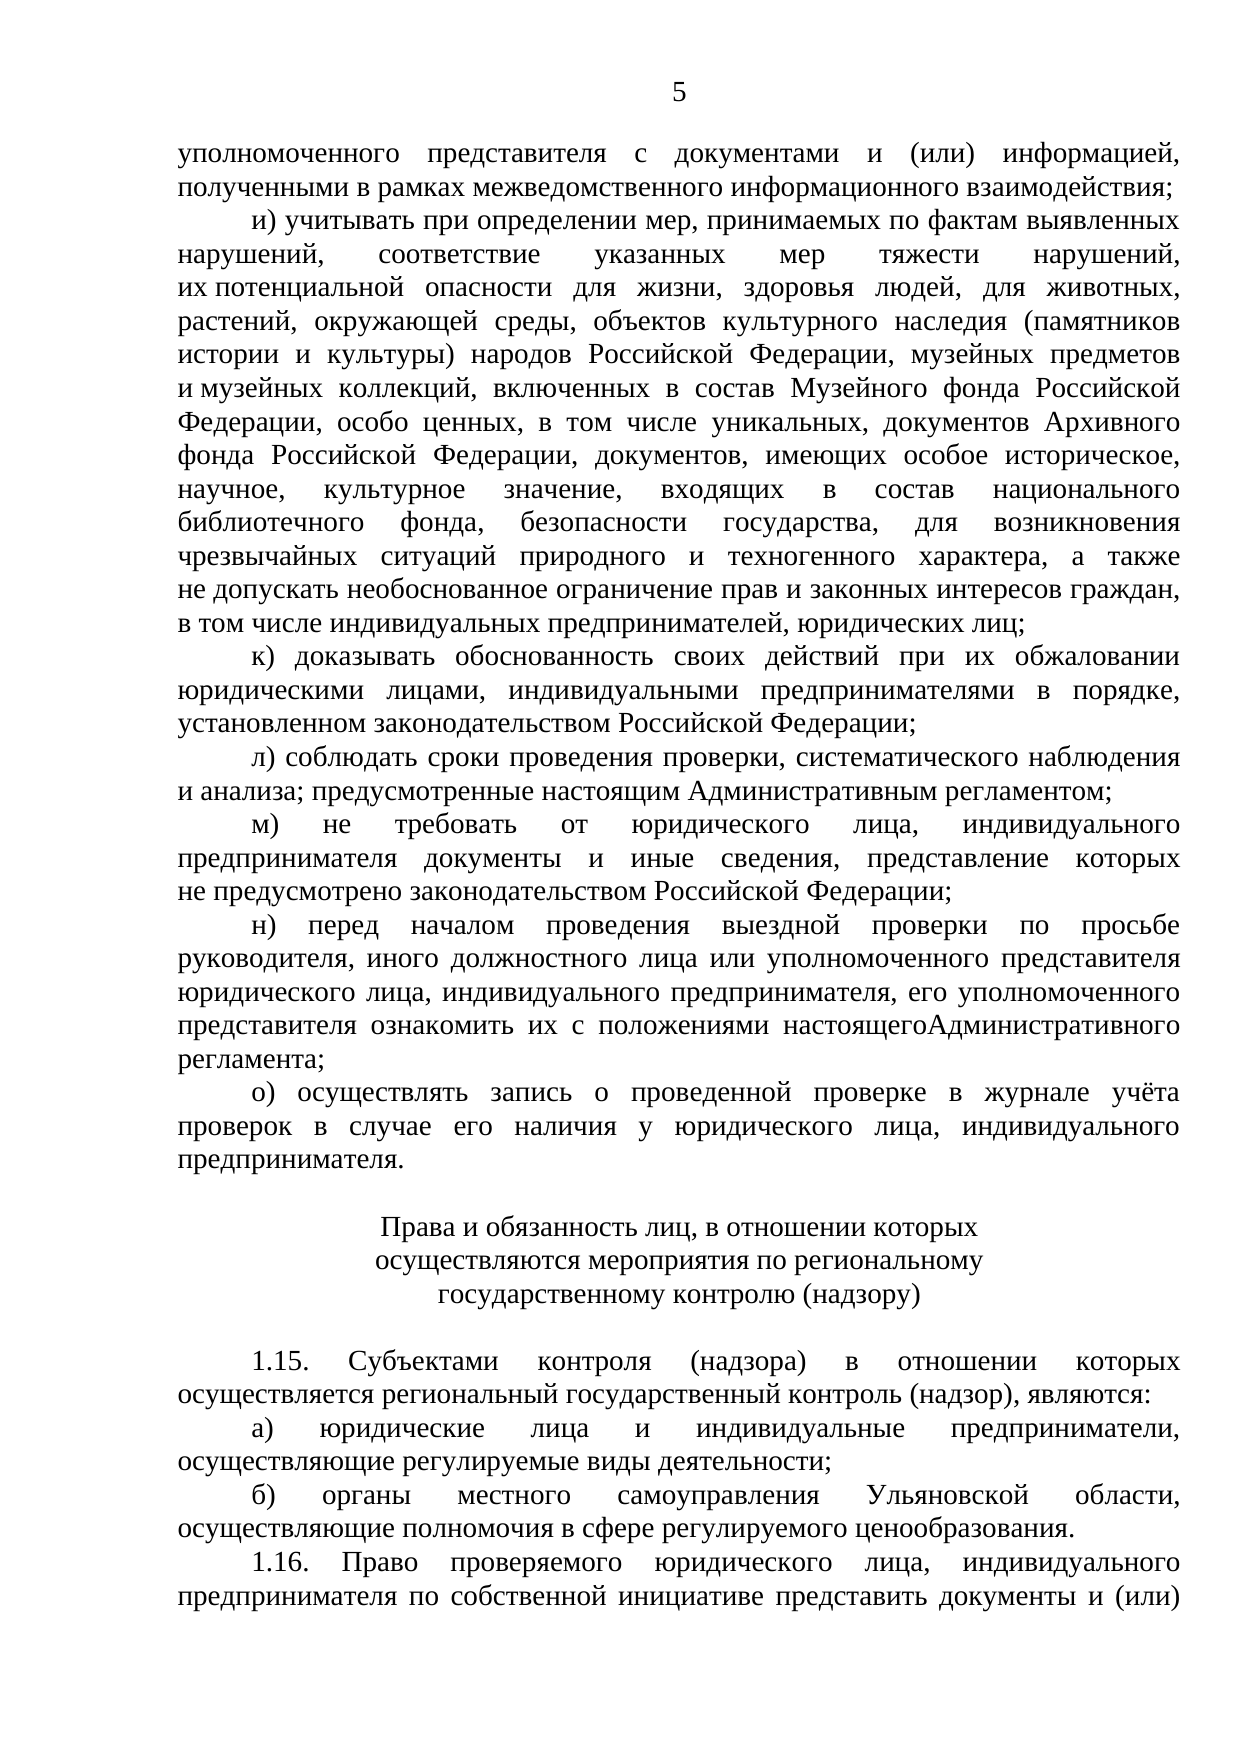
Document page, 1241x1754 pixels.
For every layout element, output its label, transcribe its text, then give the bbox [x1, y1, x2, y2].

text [177, 135, 1181, 202]
text и) учитывать при определении мер, принимаемых по фактам выявленных нарушений, соответствие указанных мер тяжести нарушений, их потенциальной опасности для жизни, здоровья людей, для животных, растений, окружающей среды, объектов культурного наследия (памятников истории и культуры) народов Российской Федерации, музейных предметов и музейных коллекций, включенных в состав Музейного фонда Российской Федерации, особо ценных, в том числе уникальных, документов Архивного фонда Российской Федерации, документов, имеющих особое историческое, научное, культурное значение, входящих в состав национального библиотечного фонда, безопасности государства, для возникновения чрезвычайных ситуаций природного и техногенного характера, а также не допускать необоснованное ограничение прав и законных интересов граждан, в том числе индивидуальных предпринимателей, юридических лиц; [177, 202, 1181, 638]
list Права и обязанность лиц, в отношении которых [177, 1209, 1181, 1242]
text л) соблюдать сроки проведения проверки, систематического наблюдения и анализа; предусмотренные настоящим Административным регламентом; [177, 739, 1181, 806]
list осуществляются мероприятия по региональному [177, 1242, 1181, 1276]
text к) доказывать обоснованность своих действий при их обжаловании юридическими лицами, индивидуальными предпринимателями в порядке, установленном законодательством Российской Федерации; [177, 638, 1181, 739]
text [177, 1544, 1181, 1611]
text о) осуществлять запись о проведенной проверке в журнале учёта проверок в случае его наличия у юридического лица, индивидуального предпринимателя. [177, 1074, 1181, 1175]
list государственному контролю (надзору) [177, 1276, 1181, 1309]
list 1.15. Субъектами контроля (надзора) в отношении которых осуществляется региональный государственный контроль (надзор), являются: [177, 1343, 1181, 1410]
text н) перед началом проведения выездной проверки по просьбе руководителя, иного должностного лица или уполномоченного представителя юридического лица, индивидуального предпринимателя, его уполномоченного представителя ознакомить их с положениями настоящегоАдминистративного регламента; [177, 907, 1181, 1074]
list б) органы местного самоуправления Ульяновской области, осуществляющие полномочия в сфере регулируемого ценообразования. [177, 1477, 1181, 1544]
text м) не требовать от юридического лица, индивидуального предпринимателя документы и иные сведения, представление которых не предусмотрено законодательством Российской Федерации; [177, 806, 1181, 907]
list а) юридические лица и индивидуальные предприниматели, осуществляющие регулируемые виды деятельности; [177, 1410, 1181, 1477]
